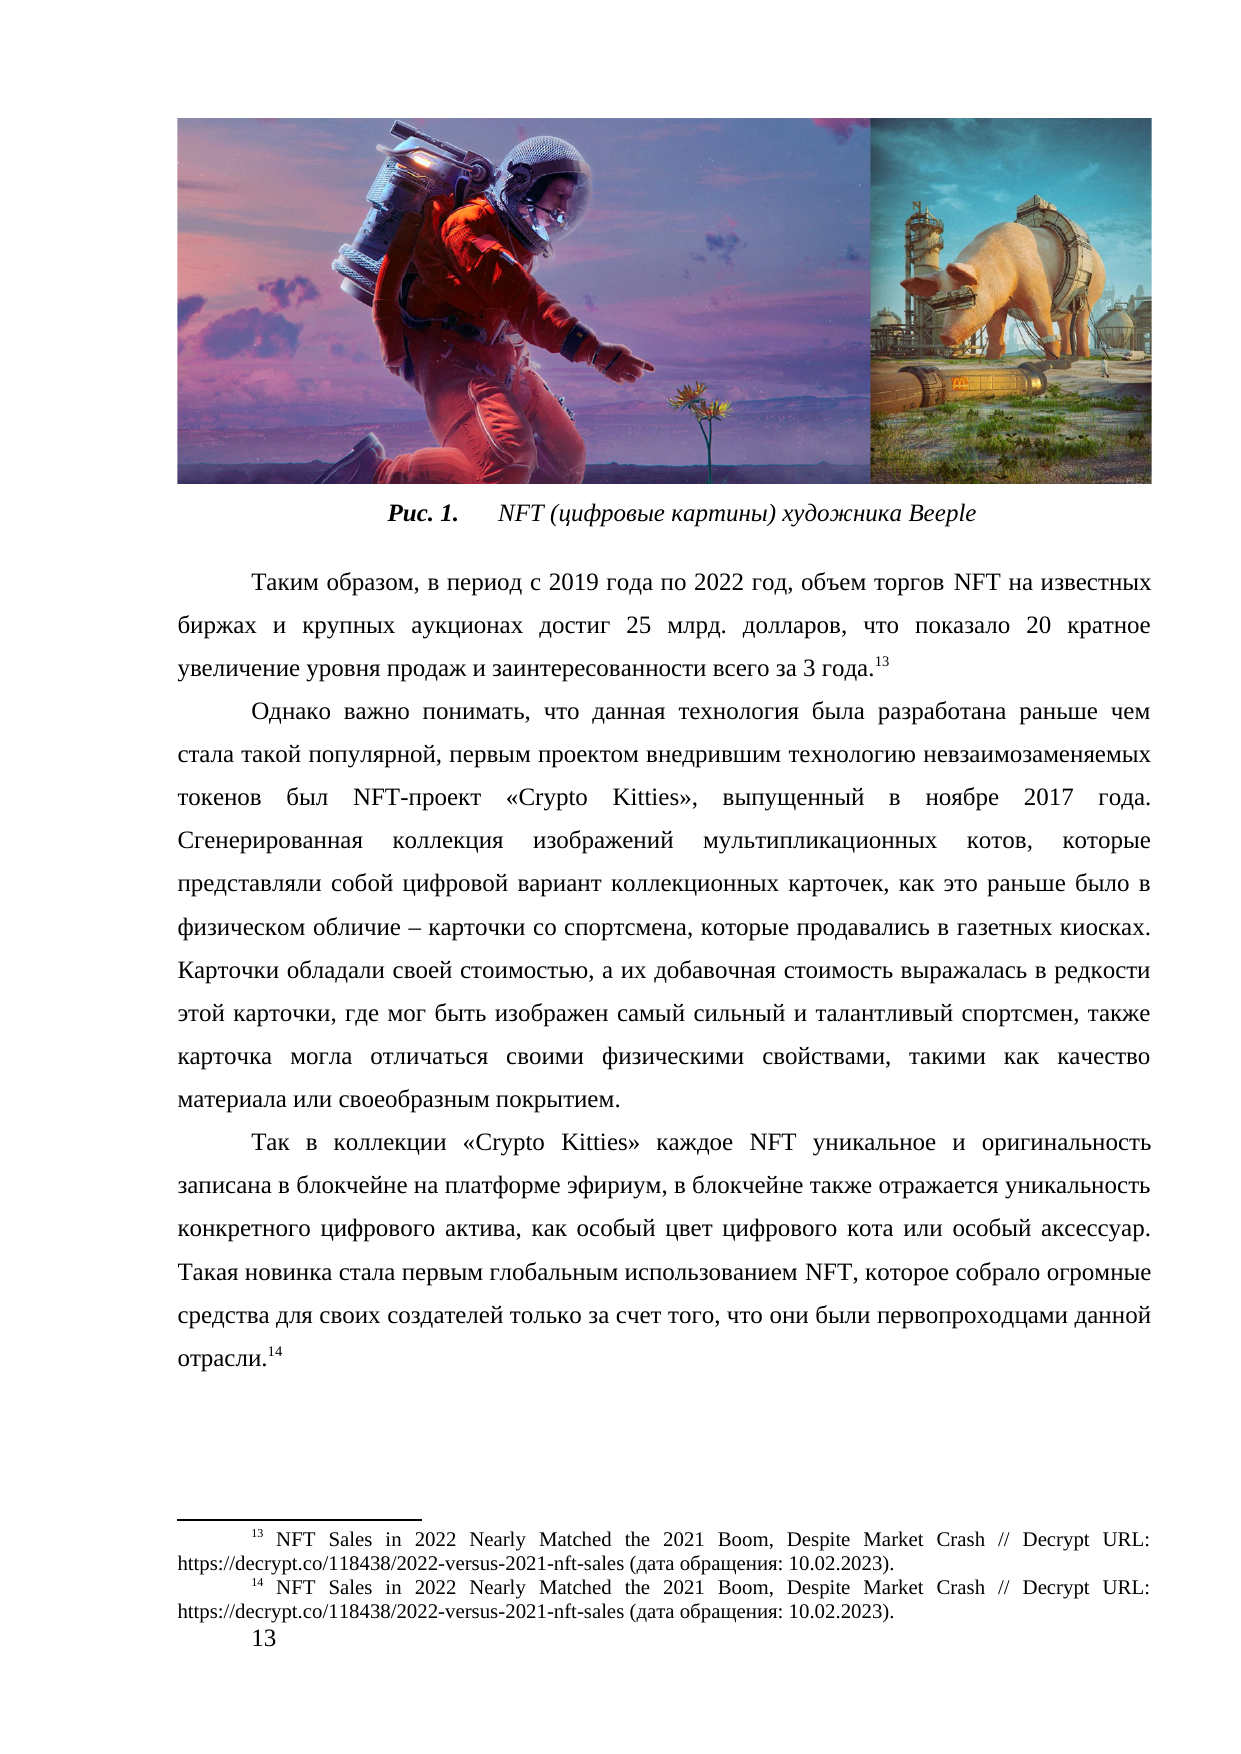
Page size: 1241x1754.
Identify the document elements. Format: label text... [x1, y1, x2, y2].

text Однако важно понимать, что данная технология была разработана раньше чем стала такой популярной, первым проектом внедрившим технологию невзаимозаменяемых токенов был NFT-проект «Crypto Kitties», выпущенный в ноябре 2017 года. Сгенерированная коллекция изображений мультипликационных котов, которые представляли собой цифровой вариант коллекционных карточек, как это раньше было в физическом обличие – карточки со спортсмена, которые продавались в газетных киосках. Карточки обладали своей стоимостью, а их добавочная стоимость выражалась в редкости этой карточки, где мог быть изображен самый сильный и талантливый спортсмен, также карточка могла отличаться своими физическими свойствами, такими как качество материала или своеобразным покрытием. [177, 696, 1152, 1113]
text NFT (цифровые картины) художника Beeple [214, 498, 1152, 527]
text Так в коллекции «Crypto Kitties» каждое NFT уникальное и оригинальность записана в блокчейне на платформе эфириум, в блокчейне также отражается уникальность конкретного цифрового актива, как особый цвет цифрового кота или особый аксессуар. Такая новинка стала первым глобальным использованием NFT, которое собрало огромные средства для своих создателей только за счет того, что они были первопроходцами данной отрасли. [177, 1127, 1152, 1372]
picture [177, 118, 1152, 484]
text Таким образом, в период с 2019 года по 2022 год, объем торгов NFT на известных биржах и крупных аукционах достиг 25 млрд. долларов, что показало 20 кратное увеличение уровня продаж и заинтересованности всего за 3 года. [177, 567, 1152, 682]
